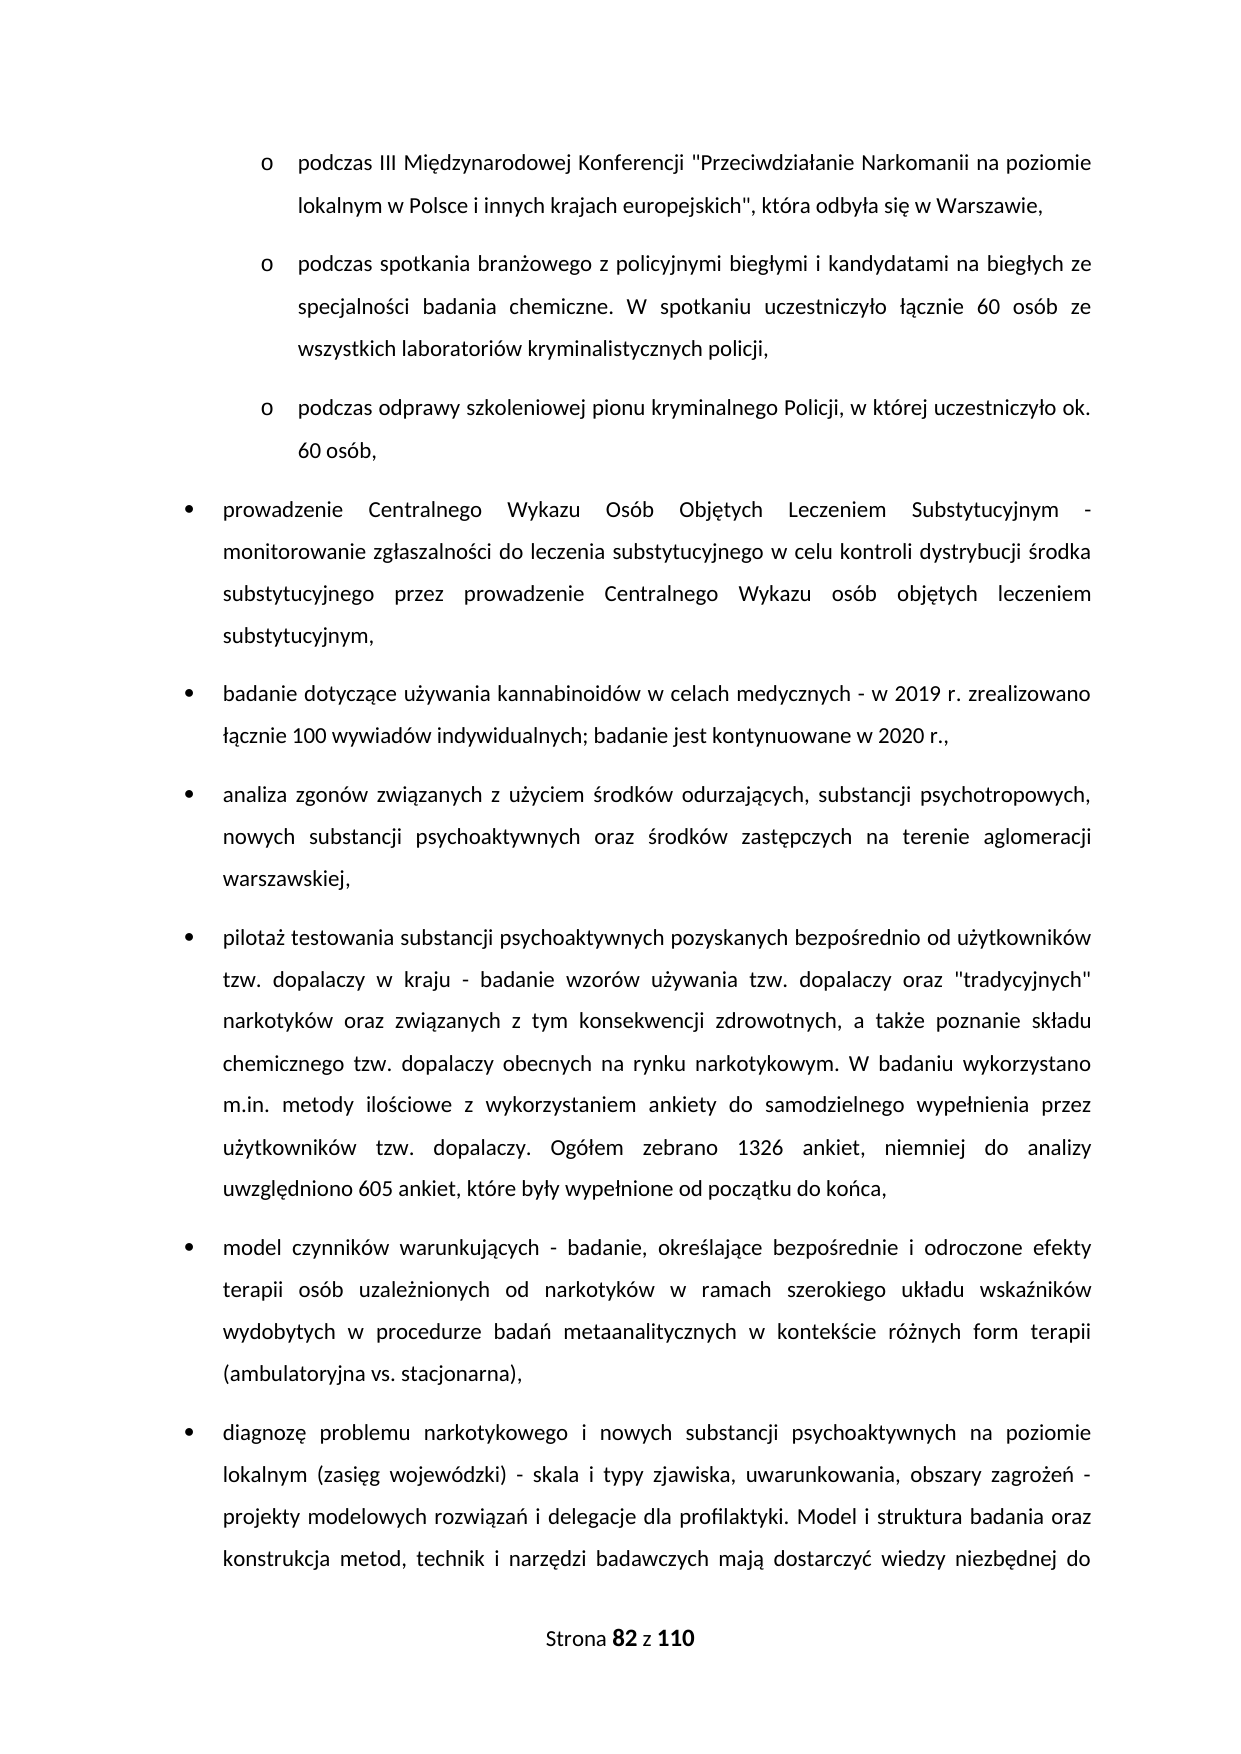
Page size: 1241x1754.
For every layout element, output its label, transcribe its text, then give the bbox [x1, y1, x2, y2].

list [185, 1418, 1093, 1572]
list prowadzenie Centralnego Wykazu Osób Objętych Leczeniem Substytucyjnym - monitorowanie zgłaszalności do leczenia substytucyjnego w celu kontroli dystrybucji środka substytucyjnego przez prowadzenie Centralnego Wykazu osób objętych leczeniem substytucyjnym, [185, 495, 1093, 649]
list podczas spotkania branżowego z policyjnymi biegłymi i kandydatami na biegłych ze specjalności badania chemiczne. W spotkaniu uczestniczyło łącznie 60 osób ze wszystkich laboratoriów kryminalistycznych policji, [260, 249, 1093, 362]
list badanie dotyczące używania kannabinoidów w celach medycznych - w 2019 r. zrealizowano łącznie 100 wywiadów indywidualnych; badanie jest kontynuowane w 2020 r., [185, 679, 1093, 749]
list pilotaż testowania substancji psychoaktywnych pozyskanych bezpośrednio od użytkowników tzw. dopalaczy w kraju - badanie wzorów używania tzw. dopalaczy oraz "tradycyjnych" narkotyków oraz związanych z tym konsekwencji zdrowotnych, a także poznanie składu chemicznego tzw. dopalaczy obecnych na rynku narkotykowym. W badaniu wykorzystano m.in. metody ilościowe z wykorzystaniem ankiety do samodzielnego wypełnienia przez użytkowników tzw. dopalaczy. Ogółem zebrano 1326 ankiet, niemniej do analizy uwzględniono 605 ankiet, które były wypełnione od początku do końca, [185, 923, 1093, 1203]
list podczas odprawy szkoleniowej pionu kryminalnego Policji, w której uczestniczyło ok. 60 osób, [260, 393, 1093, 464]
list podczas III Międzynarodowej Konferencji "Przeciwdziałanie Narkomanii na poziomie lokalnym w Polsce i innych krajach europejskich", która odbyła się w Warszawie, [260, 148, 1093, 219]
list analiza zgonów związanych z użyciem środków odurzających, substancji psychotropowych, nowych substancji psychoaktywnych oraz środków zastępczych na terenie aglomeracji warszawskiej, [185, 780, 1093, 892]
list model czynników warunkujących - badanie, określające bezpośrednie i odroczone efekty terapii osób uzależnionych od narkotyków w ramach szerokiego układu wskaźników wydobytych w procedurze badań metaanalitycznych w kontekście różnych form terapii (ambulatoryjna vs. stacjonarna), [185, 1233, 1093, 1387]
